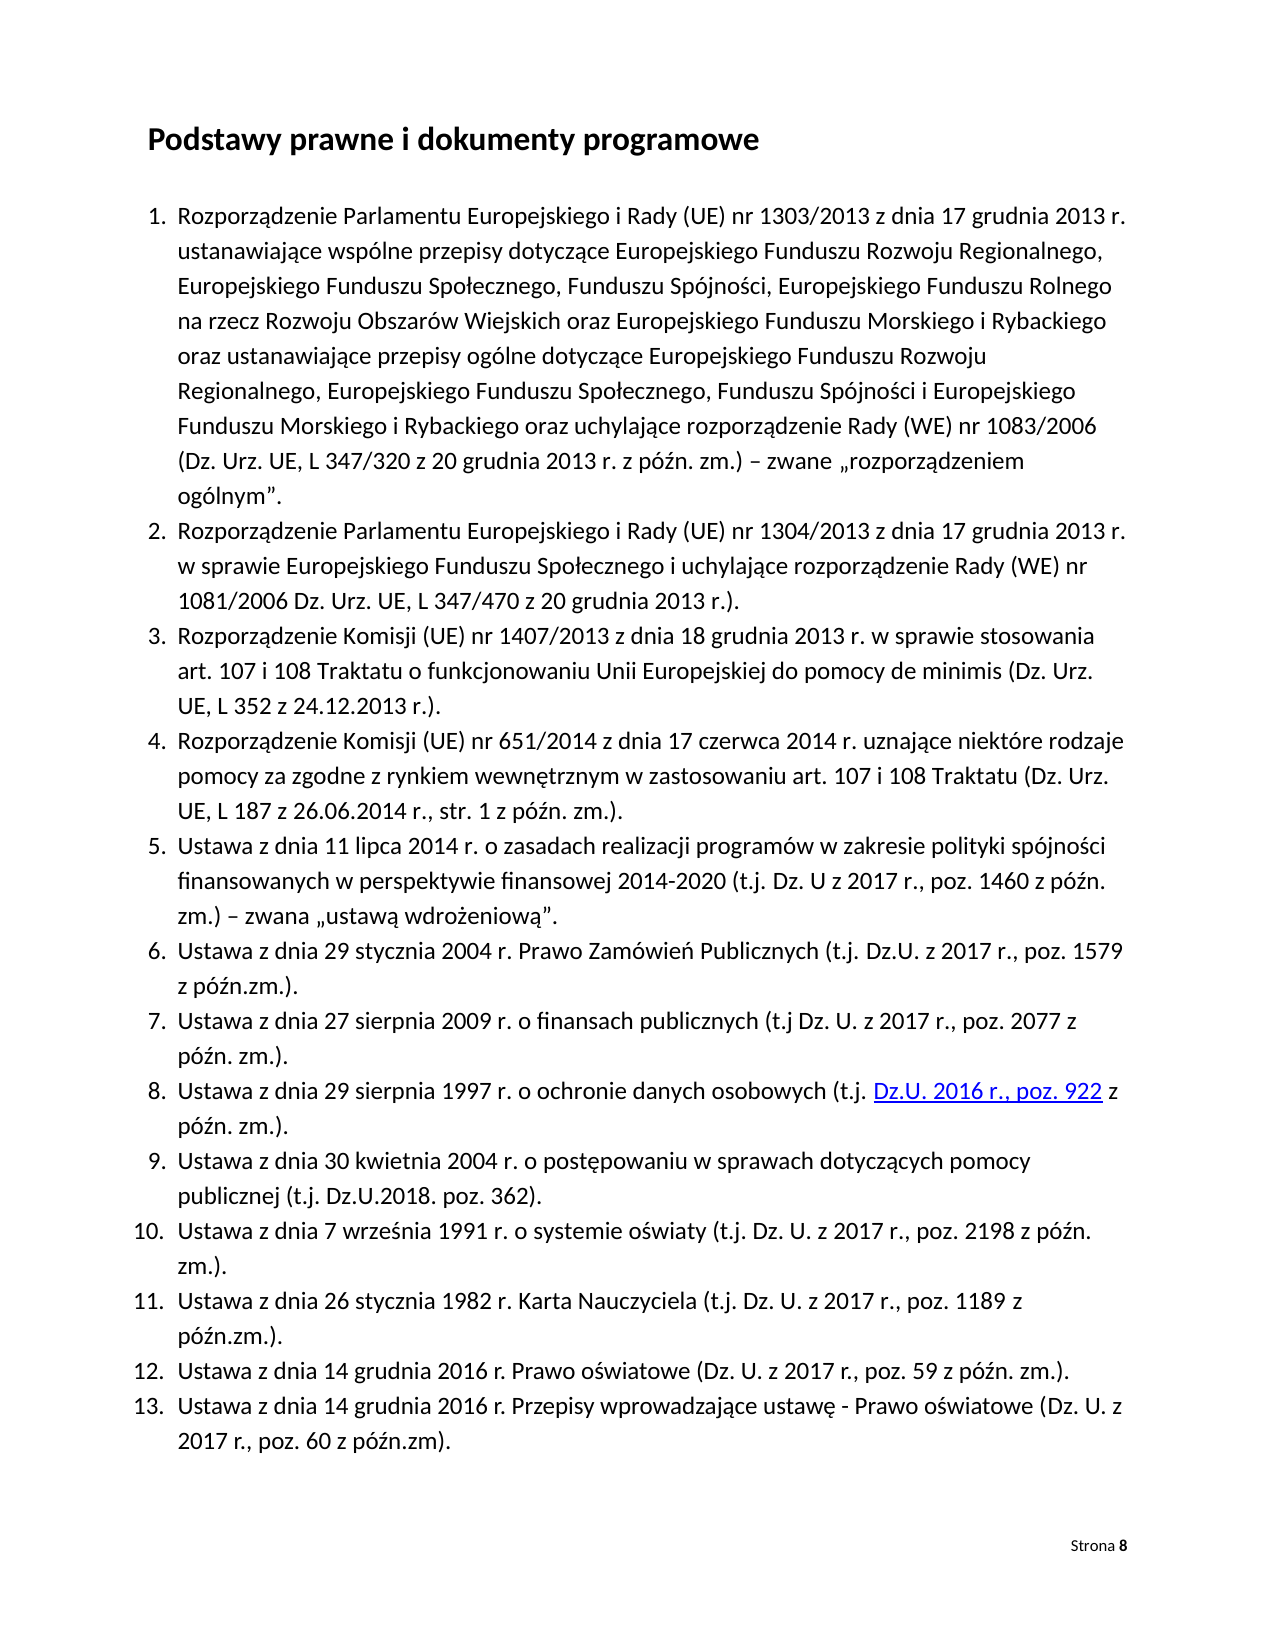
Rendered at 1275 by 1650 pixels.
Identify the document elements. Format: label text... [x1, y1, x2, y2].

list Ustawa z dnia 11 lipca 2014 r. o zasadach realizacji programów w zakresie polityki spójności finansowanych w perspektywie finansowej 2014-2020 (t.j. Dz. U z 2017 r., poz. 1460 z późn. zm.) – zwana „ustawą wdrożeniową”. [148, 830, 1127, 931]
list Rozporządzenie Komisji (UE) nr 1407/2013 z dnia 18 grudnia 2013 r. w sprawie stosowania art. 107 i 108 Traktatu o funkcjonowaniu Unii Europejskiej do pomocy de minimis (Dz. Urz. UE, L 352 z 24.12.2013 r.). [148, 620, 1127, 721]
list Rozporządzenie Parlamentu Europejskiego i Rady (UE) nr 1304/2013 z dnia 17 grudnia 2013 r. w sprawie Europejskiego Funduszu Społecznego i uchylające rozporządzenie Rady (WE) nr 1081/2006 Dz. Urz. UE, L 347/470 z 20 grudnia 2013 r.). [148, 515, 1127, 616]
list Ustawa z dnia 14 grudnia 2016 r. Prawo oświatowe (Dz. U. z 2017 r., poz. 59 z późn. zm.). [133, 1355, 1127, 1386]
list Rozporządzenie Parlamentu Europejskiego i Rady (UE) nr 1303/2013 z dnia 17 grudnia 2013 r. ustanawiające wspólne przepisy dotyczące Europejskiego Funduszu Rozwoju Regionalnego, Europejskiego Funduszu Społecznego, Funduszu Spójności, Europejskiego Funduszu Rolnego na rzecz Rozwoju Obszarów Wiejskich oraz Europejskiego Funduszu Morskiego i Rybackiego oraz ustanawiające przepisy ogólne dotyczące Europejskiego Funduszu Rozwoju Regionalnego, Europejskiego Funduszu Społecznego, Funduszu Spójności i Europejskiego Funduszu Morskiego i Rybackiego oraz uchylające rozporządzenie Rady (WE) nr 1083/2006 (Dz. Urz. UE, L 347/320 z 20 grudnia 2013 r. z późn. zm.) – zwane „rozporządzeniem ogólnym”. [148, 200, 1127, 511]
list Ustawa z dnia 14 grudnia 2016 r. Przepisy wprowadzające ustawę - Prawo oświatowe (Dz. U. z 2017 r., poz. 60 z późn.zm). [133, 1390, 1127, 1456]
list Ustawa z dnia 26 stycznia 1982 r. Karta Nauczyciela (t.j. Dz. U. z 2017 r., poz. 1189 z późn.zm.). [133, 1285, 1127, 1351]
list Ustawa z dnia 29 stycznia 2004 r. Prawo Zamówień Publicznych (t.j. Dz.U. z 2017 r., poz. 1579 z późn.zm.). [148, 935, 1127, 1001]
list Ustawa z dnia 7 września 1991 r. o systemie oświaty (t.j. Dz. U. z 2017 r., poz. 2198 z późn. zm.). [133, 1215, 1127, 1281]
subtitle Podstawy prawne i dokumenty programowe [148, 118, 1127, 159]
list Ustawa z dnia 29 sierpnia 1997 r. o ochronie danych osobowych (t.j. Dz.U. 2016 r., poz. 922 z późn. zm.). [148, 1075, 1127, 1141]
list Rozporządzenie Komisji (UE) nr 651/2014 z dnia 17 czerwca 2014 r. uznające niektóre rodzaje pomocy za zgodne z rynkiem wewnętrznym w zastosowaniu art. 107 i 108 Traktatu (Dz. Urz. UE, L 187 z 26.06.2014 r., str. 1 z późn. zm.). [148, 725, 1127, 826]
list Ustawa z dnia 30 kwietnia 2004 r. o postępowaniu w sprawach dotyczących pomocy publicznej (t.j. Dz.U.2018. poz. 362). [148, 1145, 1127, 1211]
list Ustawa z dnia 27 sierpnia 2009 r. o finansach publicznych (t.j Dz. U. z 2017 r., poz. 2077 z późn. zm.). [148, 1005, 1127, 1071]
